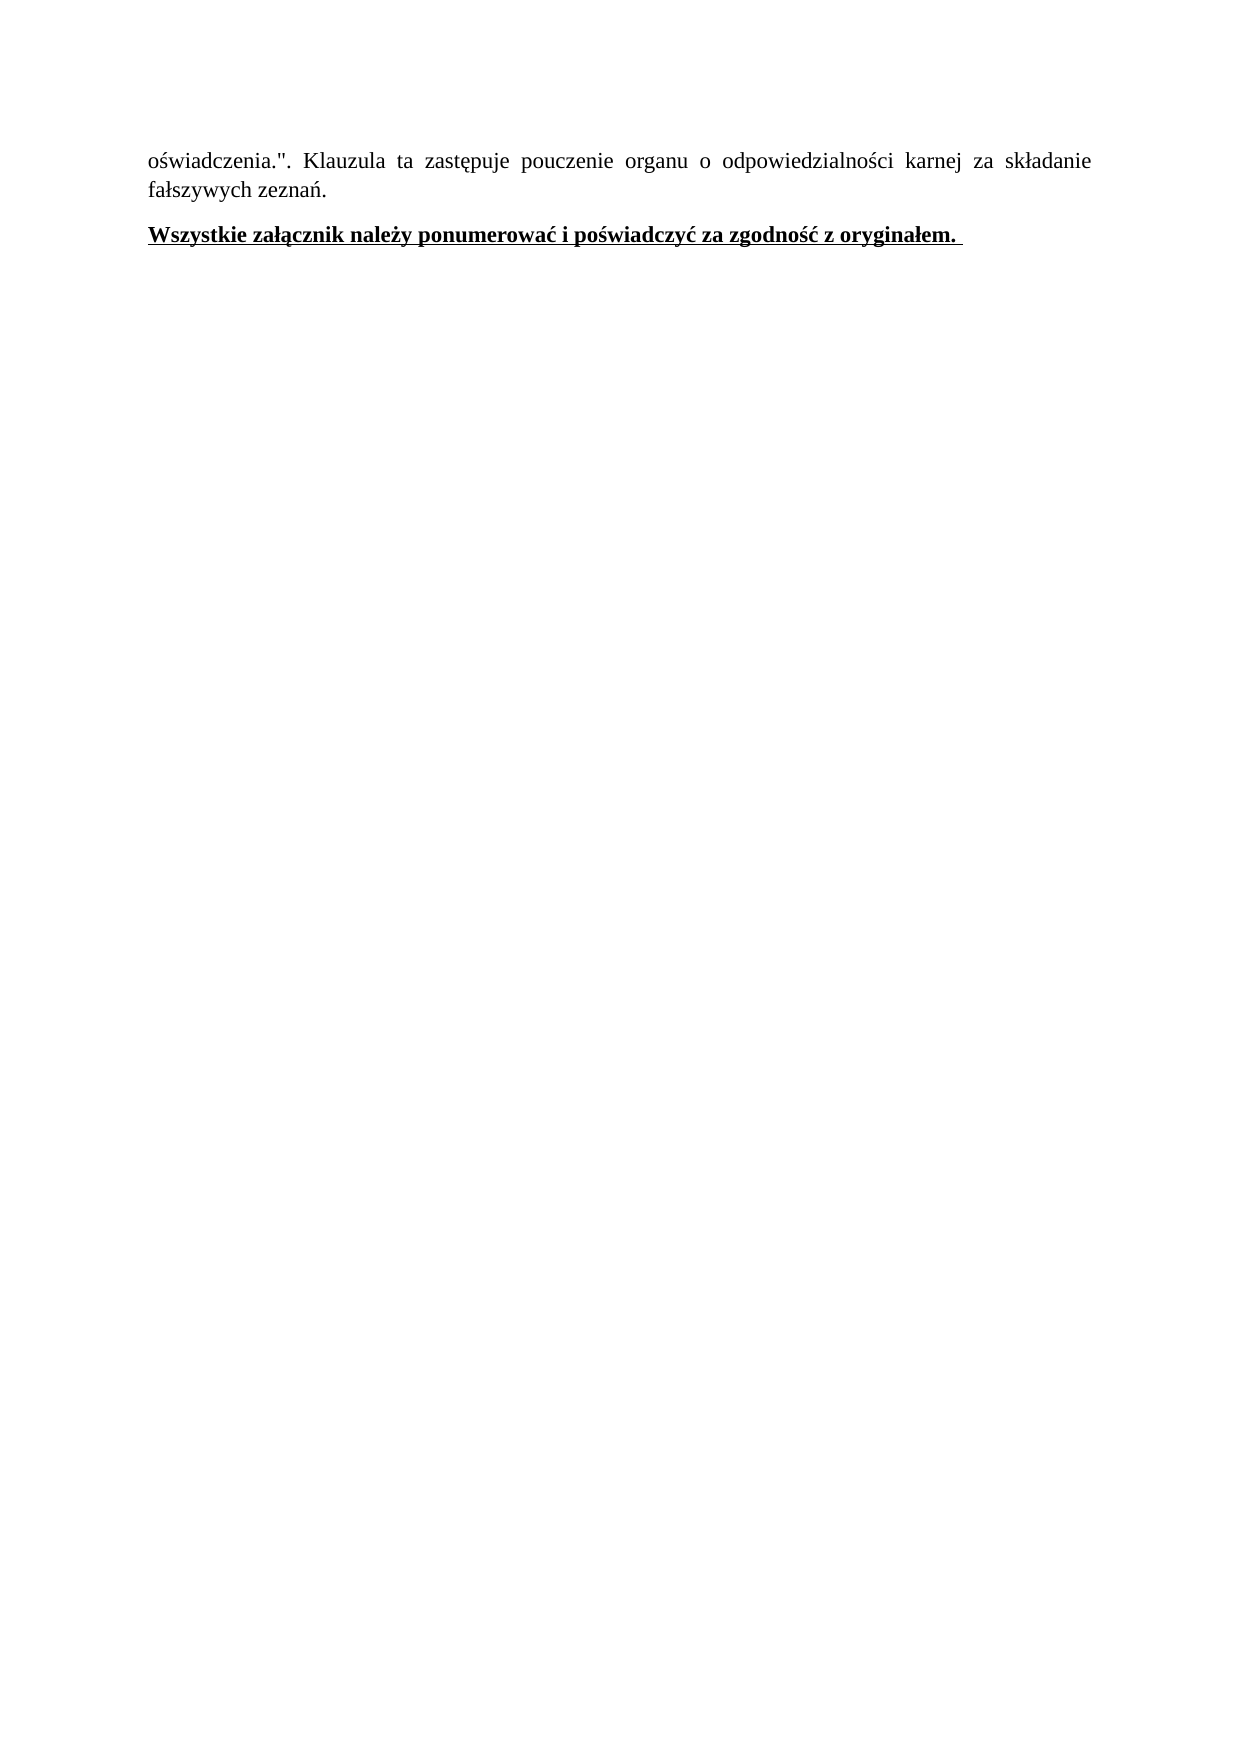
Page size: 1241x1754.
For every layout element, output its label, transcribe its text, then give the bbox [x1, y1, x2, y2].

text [148, 148, 1093, 202]
text Wszystkie załącznik należy ponumerować i poświadczyć za zgodność z oryginałem. [148, 221, 1093, 247]
